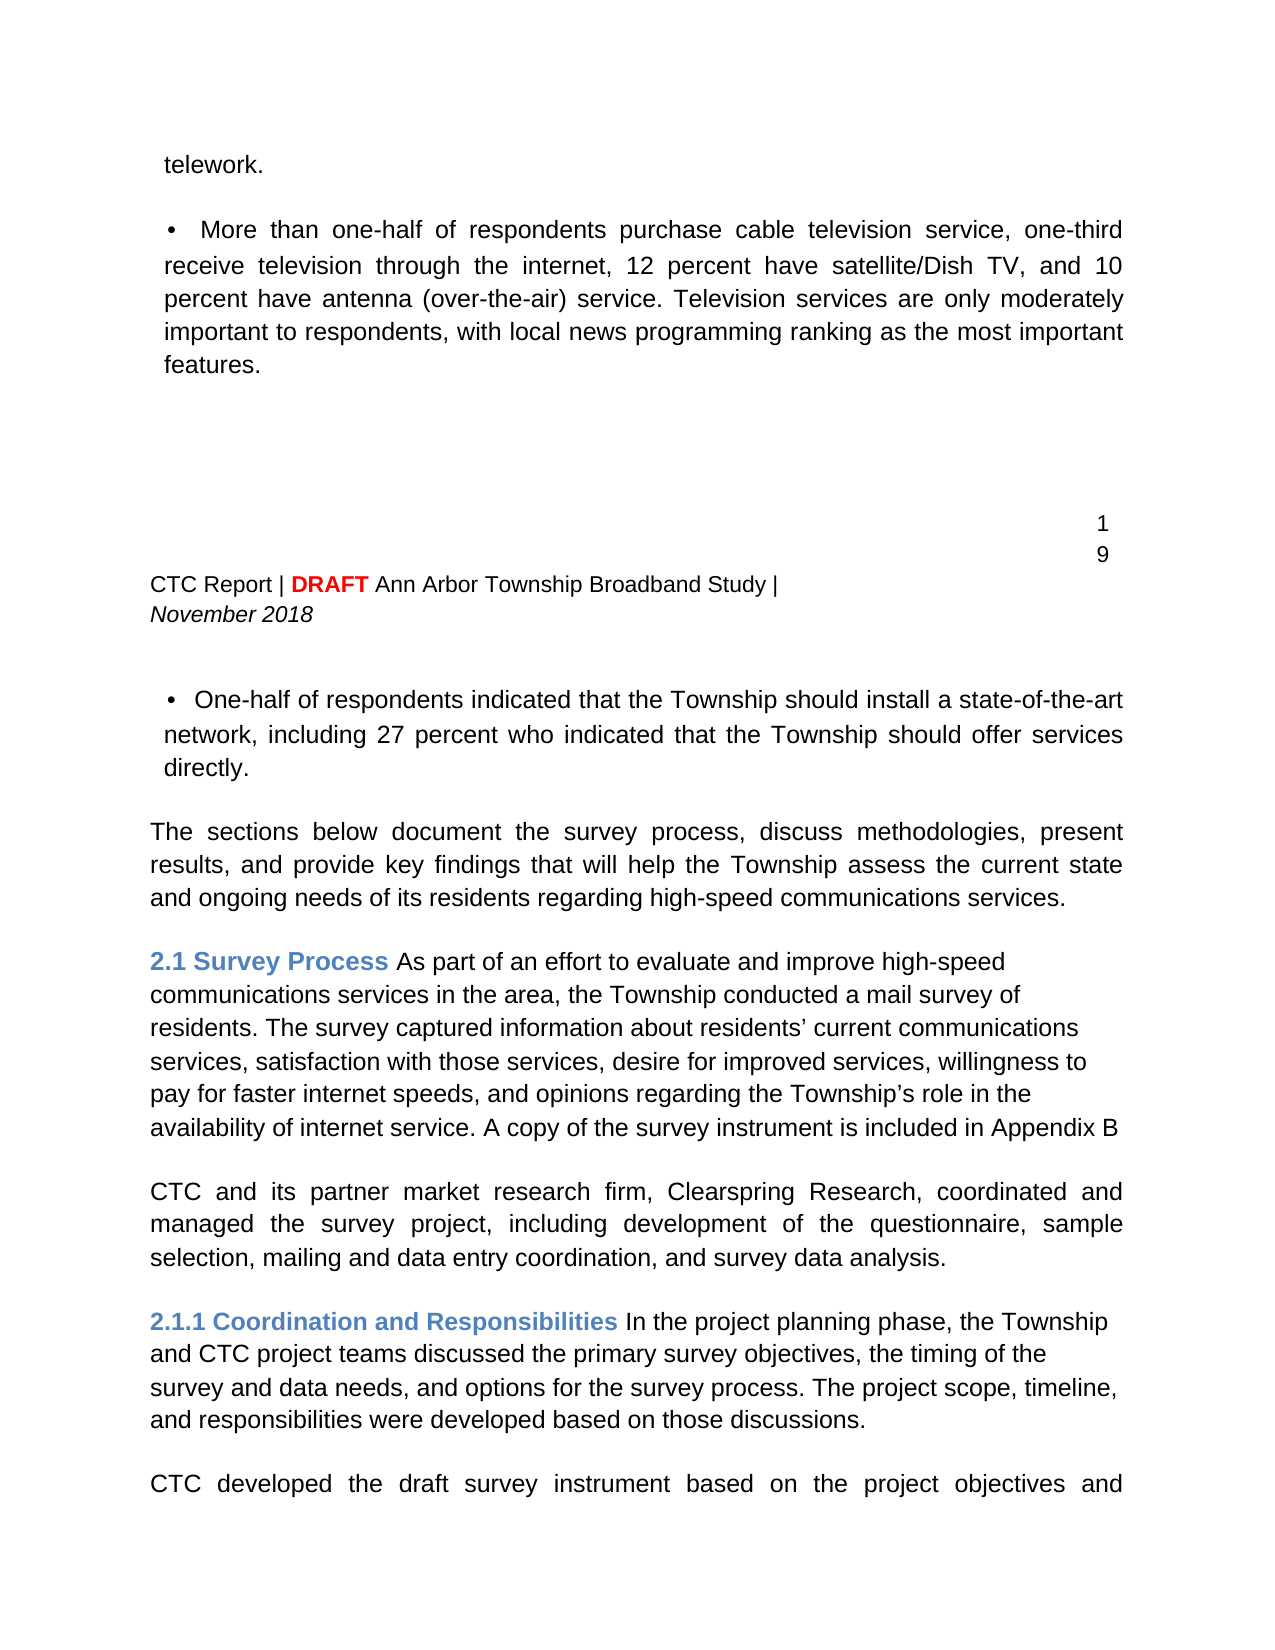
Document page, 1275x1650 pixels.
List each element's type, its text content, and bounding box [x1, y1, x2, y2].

text The sections below document the survey process, discuss methodologies, present results, and provide key findings that will help the Township assess the current state and ongoing needs of its residents regarding high-speed communications services. [150, 817, 1125, 912]
text • One-half of respondents indicated that the Township should install a state-of-the-art network, including 27 percent who indicated that the Township should offer services directly. [163, 684, 1125, 782]
text 2.1.1 Coordination and Responsibilities In the project planning phase, the Township and CTC project teams discussed the primary survey objectives, the timing of the survey and data needs, and options for the survey process. The project scope, timeline, and responsibilities were developed based on those discussions. [150, 1306, 1125, 1434]
text 2.1 Survey Process As part of an effort to evaluate and improve high-speed communications services in the area, the Township conducted a mail survey of residents. The survey captured information about residents’ current communications services, satisfaction with those services, desire for improved services, willingness to pay for faster internet speeds, and opinions regarding the Township’s role in the availability of internet service. A copy of the survey instrument is included in Appendix B [150, 946, 1125, 1141]
text CTC and its partner market research firm, Clearspring Research, coordinated and managed the survey project, including development of the questionnaire, sample selection, mailing and data entry coordination, and survey data analysis. [150, 1176, 1125, 1271]
text • More than one-half of respondents purchase cable television service, one-third receive television through the internet, 12 percent have satellite/Dish TV, and 10 percent have antenna (over-the-air) service. Television services are only moderately important to respondents, with local news programming ranking as the most important features. [164, 216, 1125, 378]
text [150, 1469, 1125, 1498]
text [164, 150, 1125, 179]
text 19 [1096, 510, 1119, 567]
text CTC Report | DRAFT Ann Arbor Township Broadband Study | November 2018 [150, 571, 869, 627]
